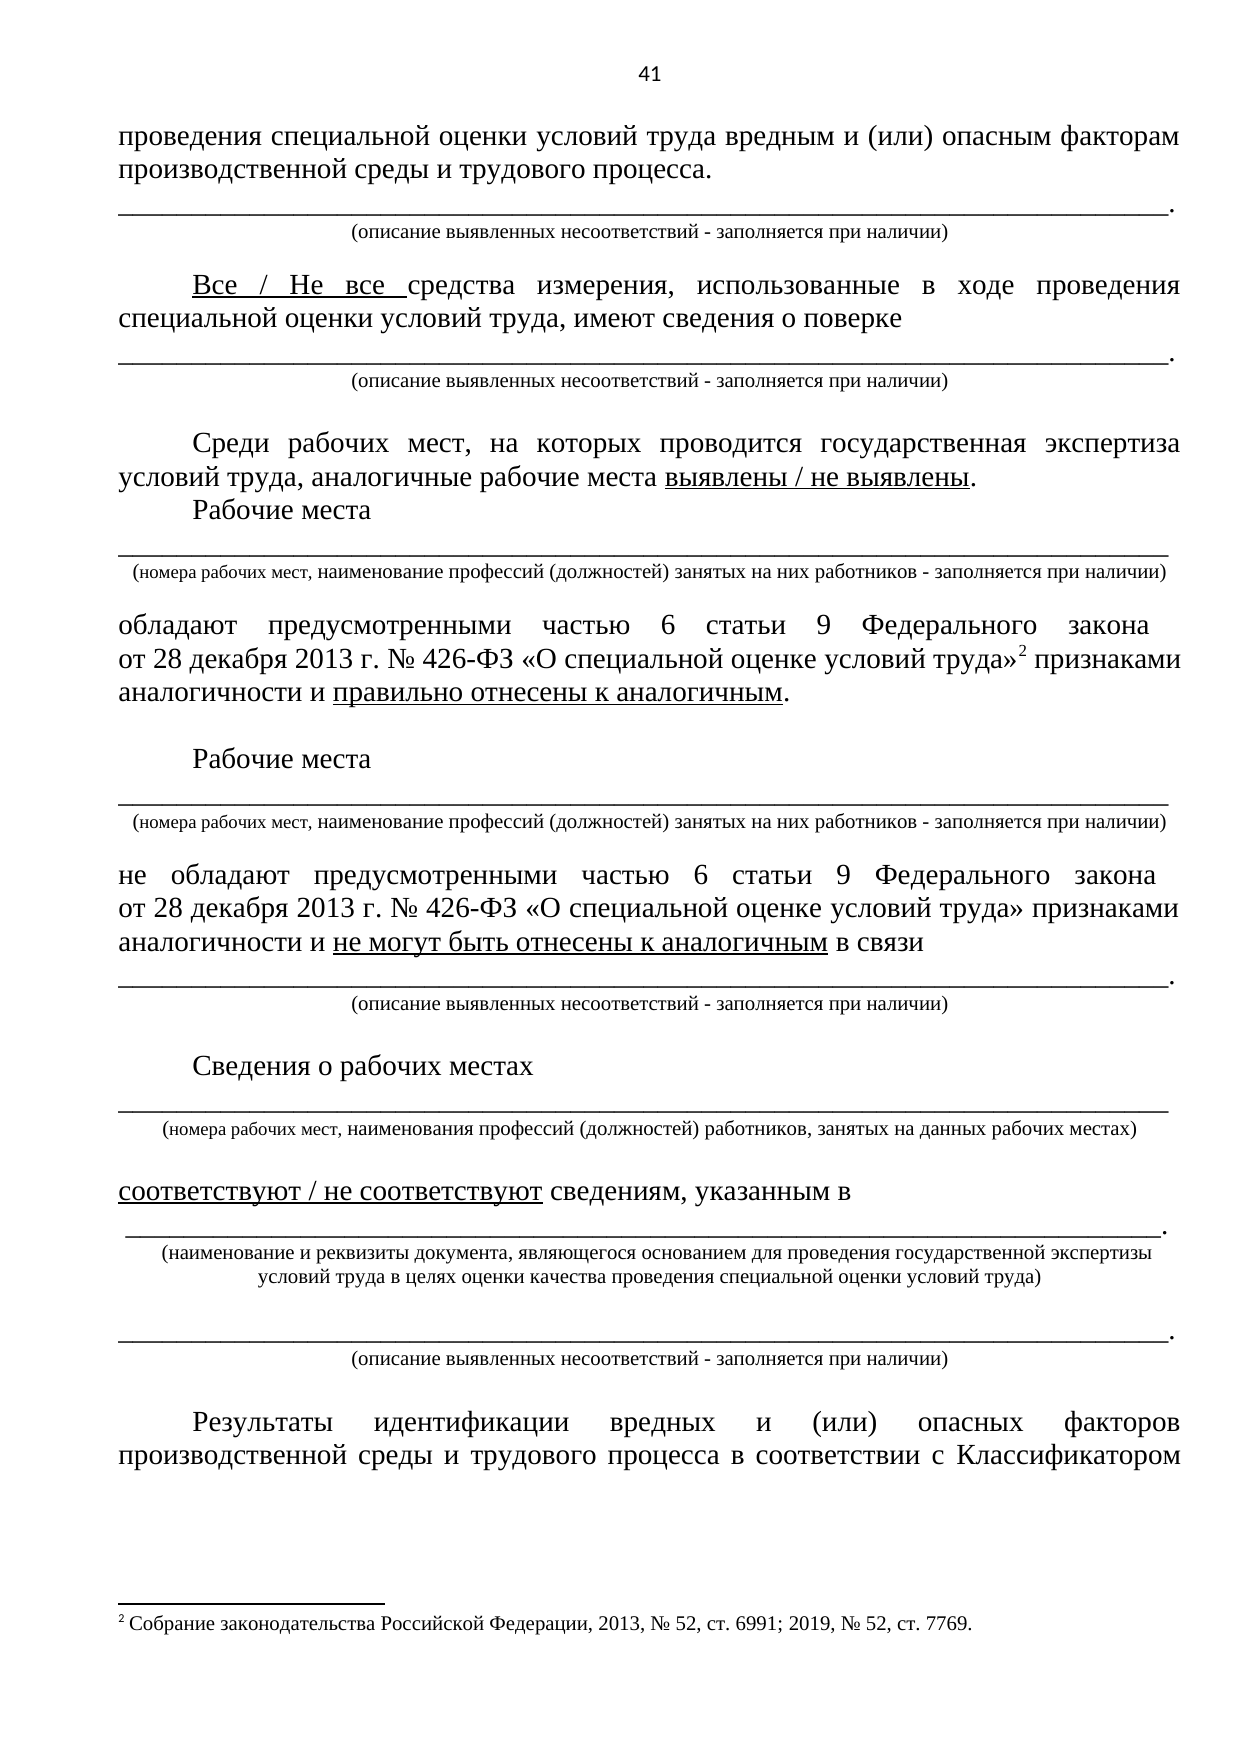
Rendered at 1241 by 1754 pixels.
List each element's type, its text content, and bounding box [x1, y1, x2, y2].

text (описание выявленных несоответствий - заполняется при наличии) [118, 219, 1181, 243]
text не обладают предусмотренными частью 6 статьи 9 Федерального закона от 28 декабря . № 426-ФЗ «О специальной оценке условий труда» признаками аналогичности и не могут быть отнесены к аналогичным в связи [118, 857, 1181, 957]
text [118, 118, 1181, 185]
text Сведения о рабочих местах [118, 1048, 1181, 1082]
text ________________________________________________________________________ [118, 526, 1181, 559]
text Все / Не все средства измерения, использованные в ходе проведения специальной оценки условий труда, имеют сведения о поверке [118, 267, 1181, 334]
text (номера рабочих мест, наименование профессий (должностей) занятых на них работников - заполняется при наличии) [118, 809, 1181, 833]
text (описание выявленных несоответствий - заполняется при наличии) [118, 367, 1181, 392]
text обладают предусмотренными частью 6 статьи 9 Федерального закона от 28 декабря . № 426-ФЗ «О специальной оценке условий труда» признаками аналогичности и правильно отнесены к аналогичным. [118, 607, 1181, 708]
text (описание выявленных несоответствий - заполняется при наличии) [118, 991, 1181, 1015]
text ________________________________________________________________________ [118, 1082, 1181, 1116]
text _______________________________________________________________________. [118, 1207, 1181, 1240]
text (номера рабочих мест, наименования профессий (должностей) работников, занятых на данных рабочих местах) [118, 1116, 1181, 1140]
text соответствуют / не соответствуют сведениям, указанным в [118, 1173, 1181, 1207]
text Рабочие места [118, 742, 1181, 775]
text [118, 1404, 1181, 1504]
text (номера рабочих мест, наименование профессий (должностей) занятых на них работников - заполняется при наличии) [118, 559, 1181, 583]
text (наименование и реквизиты документа, являющегося основанием для проведения государственной экспертизы условий труда в целях оценки качества проведения специальной оценки условий труда) [118, 1240, 1181, 1288]
text ________________________________________________________________________ [118, 775, 1181, 809]
text ________________________________________________________________________. [118, 334, 1181, 367]
text Рабочие места [118, 492, 1181, 526]
text ________________________________________________________________________. [118, 1312, 1181, 1346]
text Среди рабочих мест, на которых проводится государственная экспертиза условий труда, аналогичные рабочие места выявлены / не выявлены. [118, 425, 1181, 492]
text ________________________________________________________________________. [118, 957, 1181, 991]
text ________________________________________________________________________. [118, 185, 1181, 219]
text (описание выявленных несоответствий - заполняется при наличии) [118, 1346, 1181, 1370]
